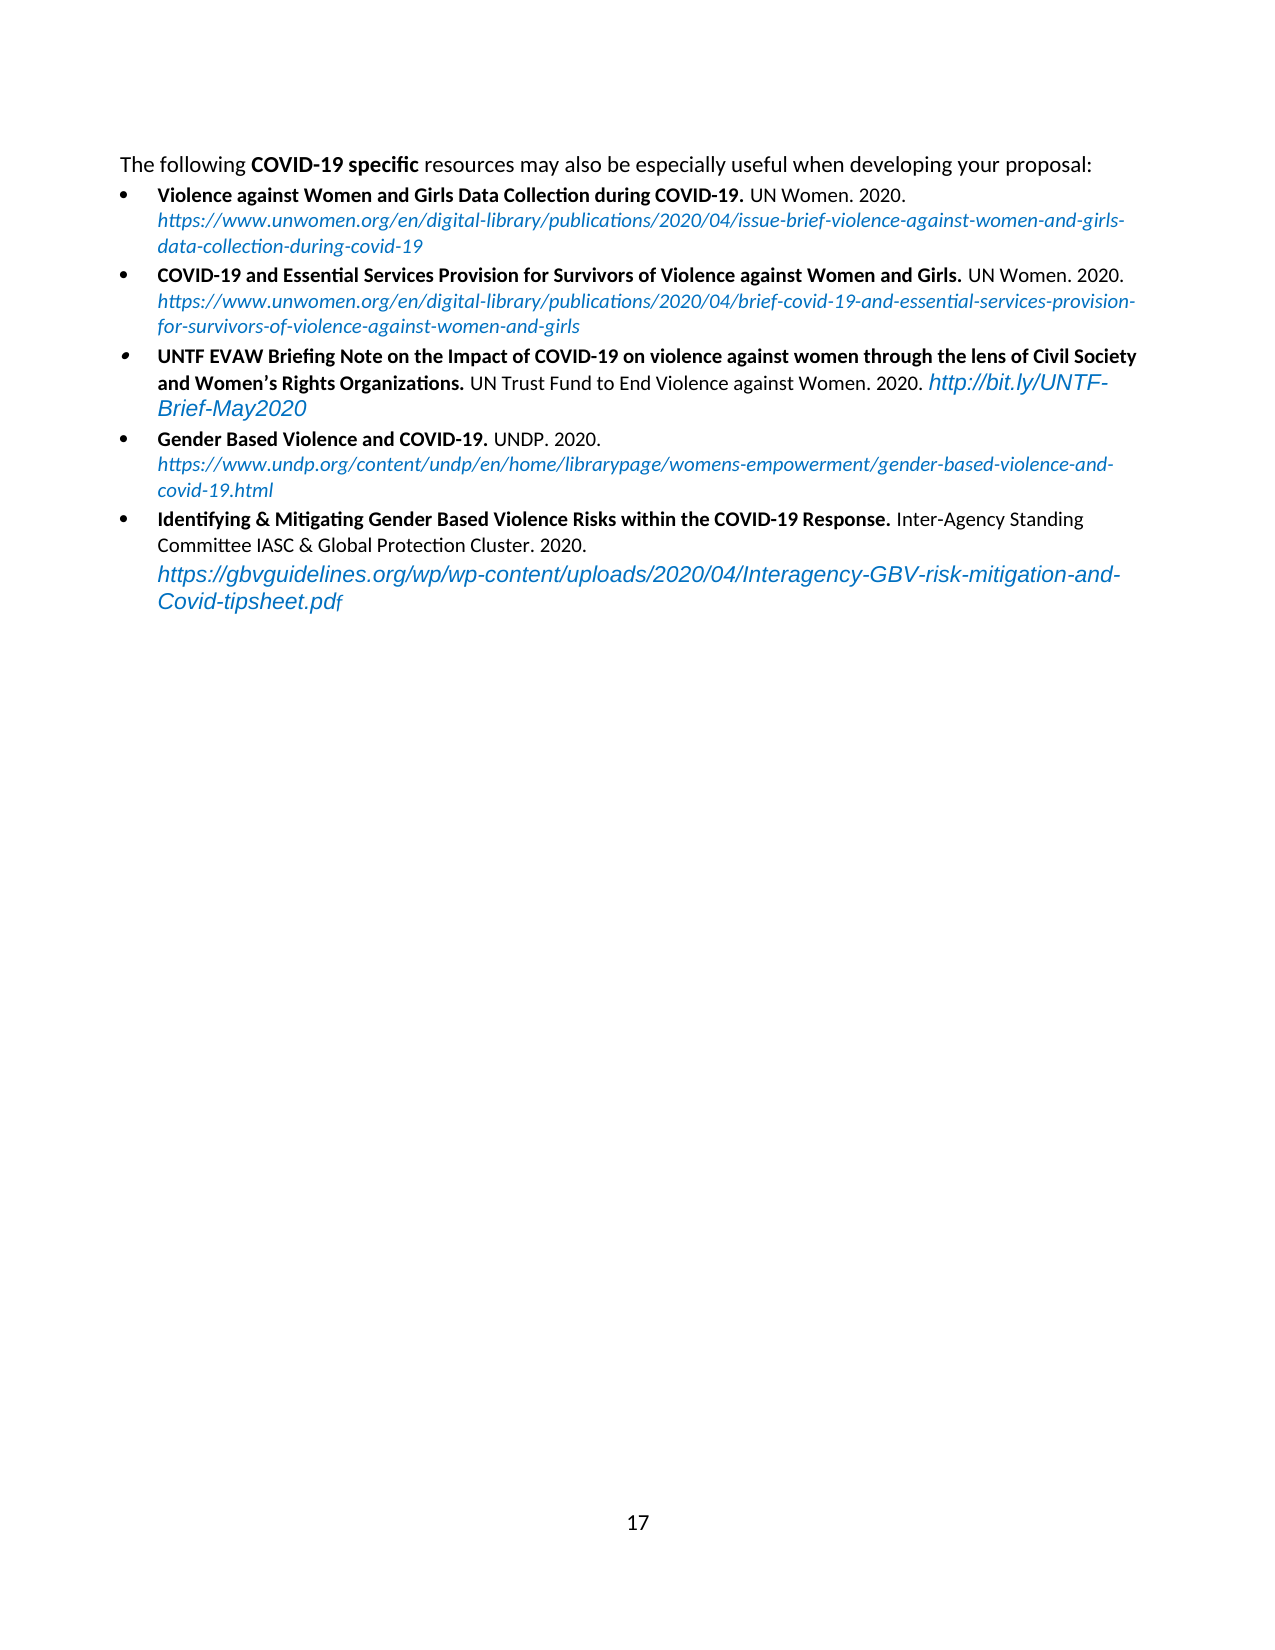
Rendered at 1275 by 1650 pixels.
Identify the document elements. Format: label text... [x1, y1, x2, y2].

list Identifying & Mitigating Gender Based Violence Risks within the COVID-19 Response. Inter-Agency Standing Committee IASC & Global Protection Cluster. 2020. [120, 506, 1155, 557]
text The following COVID-19 specific resources may also be especially useful when developing your proposal: [120, 150, 1155, 178]
list Gender Based Violence and COVID-19. UNDP. 2020. https://www.undp.org/content/undp/en/home/librarypage/womens-empowerment/gender-based-violence-and-covid-19.html [120, 426, 1155, 502]
list COVID-19 and Essential Services Provision for Survivors of Violence against Women and Girls. UN Women. 2020. https://www.unwomen.org/en/digital-library/publications/2020/04/brief-covid-19-and-essential-services-provision-for-survivors-of-violence-against-women-and-girls [120, 263, 1155, 339]
list UNTF EVAW Briefing Note on the Impact of COVID-19 on violence against women through the lens of Civil Society and Women’s Rights Organizations. UN Trust Fund to End Violence against Women. 2020. http://bit.ly/UNTF-Brief-May2020 [120, 343, 1155, 422]
list Violence against Women and Girls Data Collection during COVID-19. UN Women. 2020. https://www.unwomen.org/en/digital-library/publications/2020/04/issue-brief-violence-against-women-and-girls-data-collection-during-covid-19 [120, 182, 1155, 258]
text https://gbvguidelines.org/wp/wp-content/uploads/2020/04/Interagency-GBV-risk-mitigation-and-Covid-tipsheet.pdf [157, 561, 1155, 614]
